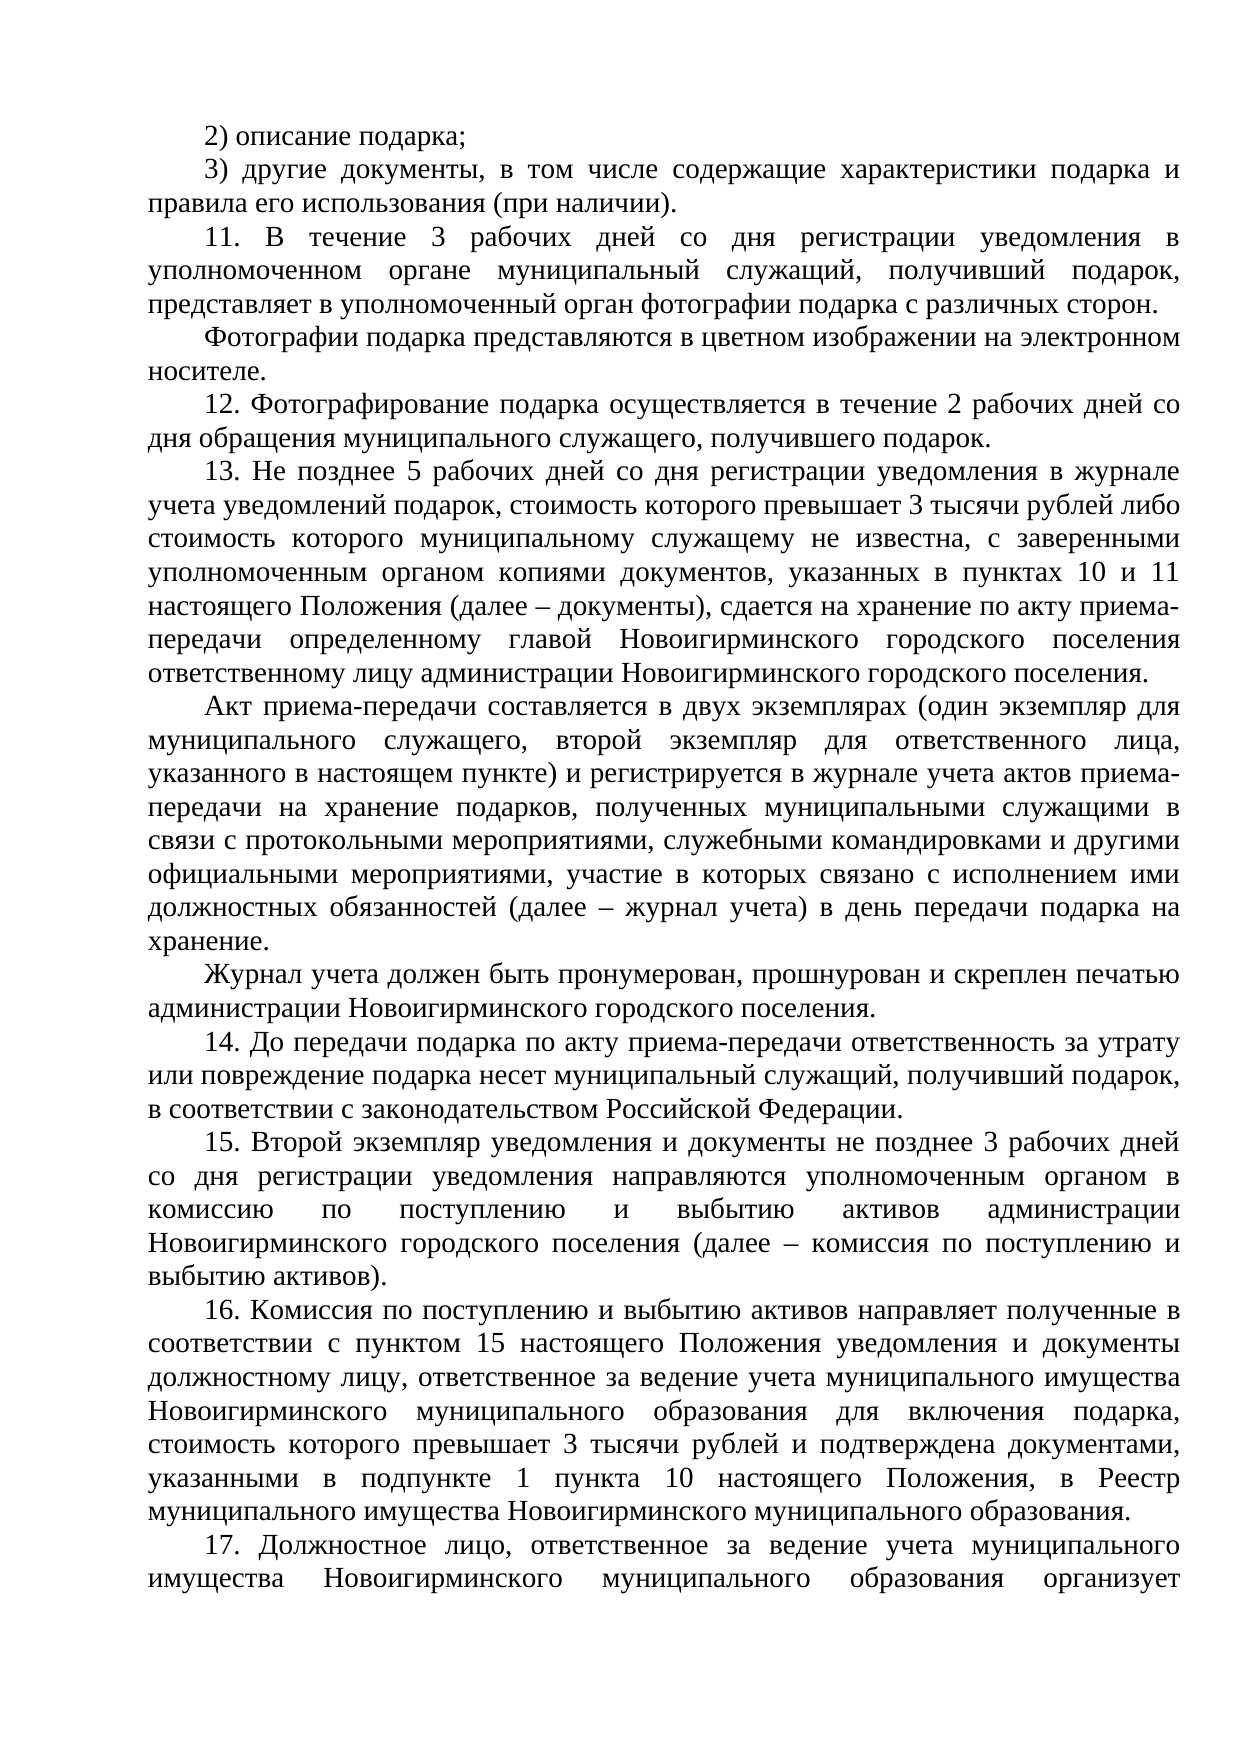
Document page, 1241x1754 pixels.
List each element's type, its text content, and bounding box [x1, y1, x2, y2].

text 11. В течение 3 рабочих дней со дня регистрации уведомления в уполномоченном органе муниципальный служащий, получивший подарок, представляет в уполномоченный орган фотографии подарка с различных сторон. [148, 219, 1181, 319]
text 16. Комиссия по поступлению и выбытию активов направляет полученные в соответствии с пунктом 15 настоящего Положения уведомления и документы должностному лицу, ответственное за ведение учета муниципального имущества Новоигирминского муниципального образования для включения подарка, стоимость которого превышает 3 тысячи рублей и подтверждена документами, указанными в подпункте 1 пункта 10 настоящего Положения, в Реестр муниципального имущества Новоигирминского муниципального образования. [148, 1292, 1181, 1527]
text 3) другие документы, в том числе содержащие характеристики подарка и правила его использования (при наличии). [148, 152, 1181, 219]
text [148, 1527, 1181, 1594]
text Фотографии подарка представляются в цветном изображении на электронном носителе. [148, 319, 1181, 386]
text Акт приема-передачи составляется в двух экземплярах (один экземпляр для муниципального служащего, второй экземпляр для ответственного лица, указанного в настоящем пункте) и регистрируется в журнале учета актов приема-передачи на хранение подарков, полученных муниципальными служащими в связи с протокольными мероприятиями, служебными командировками и другими официальными мероприятиями, участие в которых связано с исполнением ими должностных обязанностей (далее – журнал учета) в день передачи подарка на хранение. [148, 688, 1181, 957]
text 12. Фотографирование подарка осуществляется в течение 2 рабочих дней со дня обращения муниципального служащего, получившего подарок. [148, 386, 1181, 453]
text 14. До передачи подарка по акту приема-передачи ответственность за утрату или повреждение подарка несет муниципальный служащий, получивший подарок, в соответствии с законодательством Российской Федерации. [148, 1024, 1181, 1124]
text 2) описание подарка; [148, 118, 1181, 152]
text Журнал учета должен быть пронумерован, прошнурован и скреплен печатью администрации Новоигирминского городского поселения. [148, 957, 1181, 1024]
text 15. Второй экземпляр уведомления и документы не позднее 3 рабочих дней со дня регистрации уведомления направляются уполномоченным органом в комиссию по поступлению и выбытию активов администрации Новоигирминского городского поселения (далее – комиссия по поступлению и выбытию активов). [148, 1124, 1181, 1292]
text 13. Не позднее 5 рабочих дней со дня регистрации уведомления в журнале учета уведомлений подарок, стоимость которого превышает 3 тысячи рублей либо стоимость которого муниципальному служащему не известна, с заверенными уполномоченным органом копиями документов, указанных в пунктах 10 и 11 настоящего Положения (далее – документы), сдается на хранение по акту приема-передачи определенному главой Новоигирминского городского поселения ответственному лицу администрации Новоигирминского городского поселения. [148, 453, 1181, 688]
